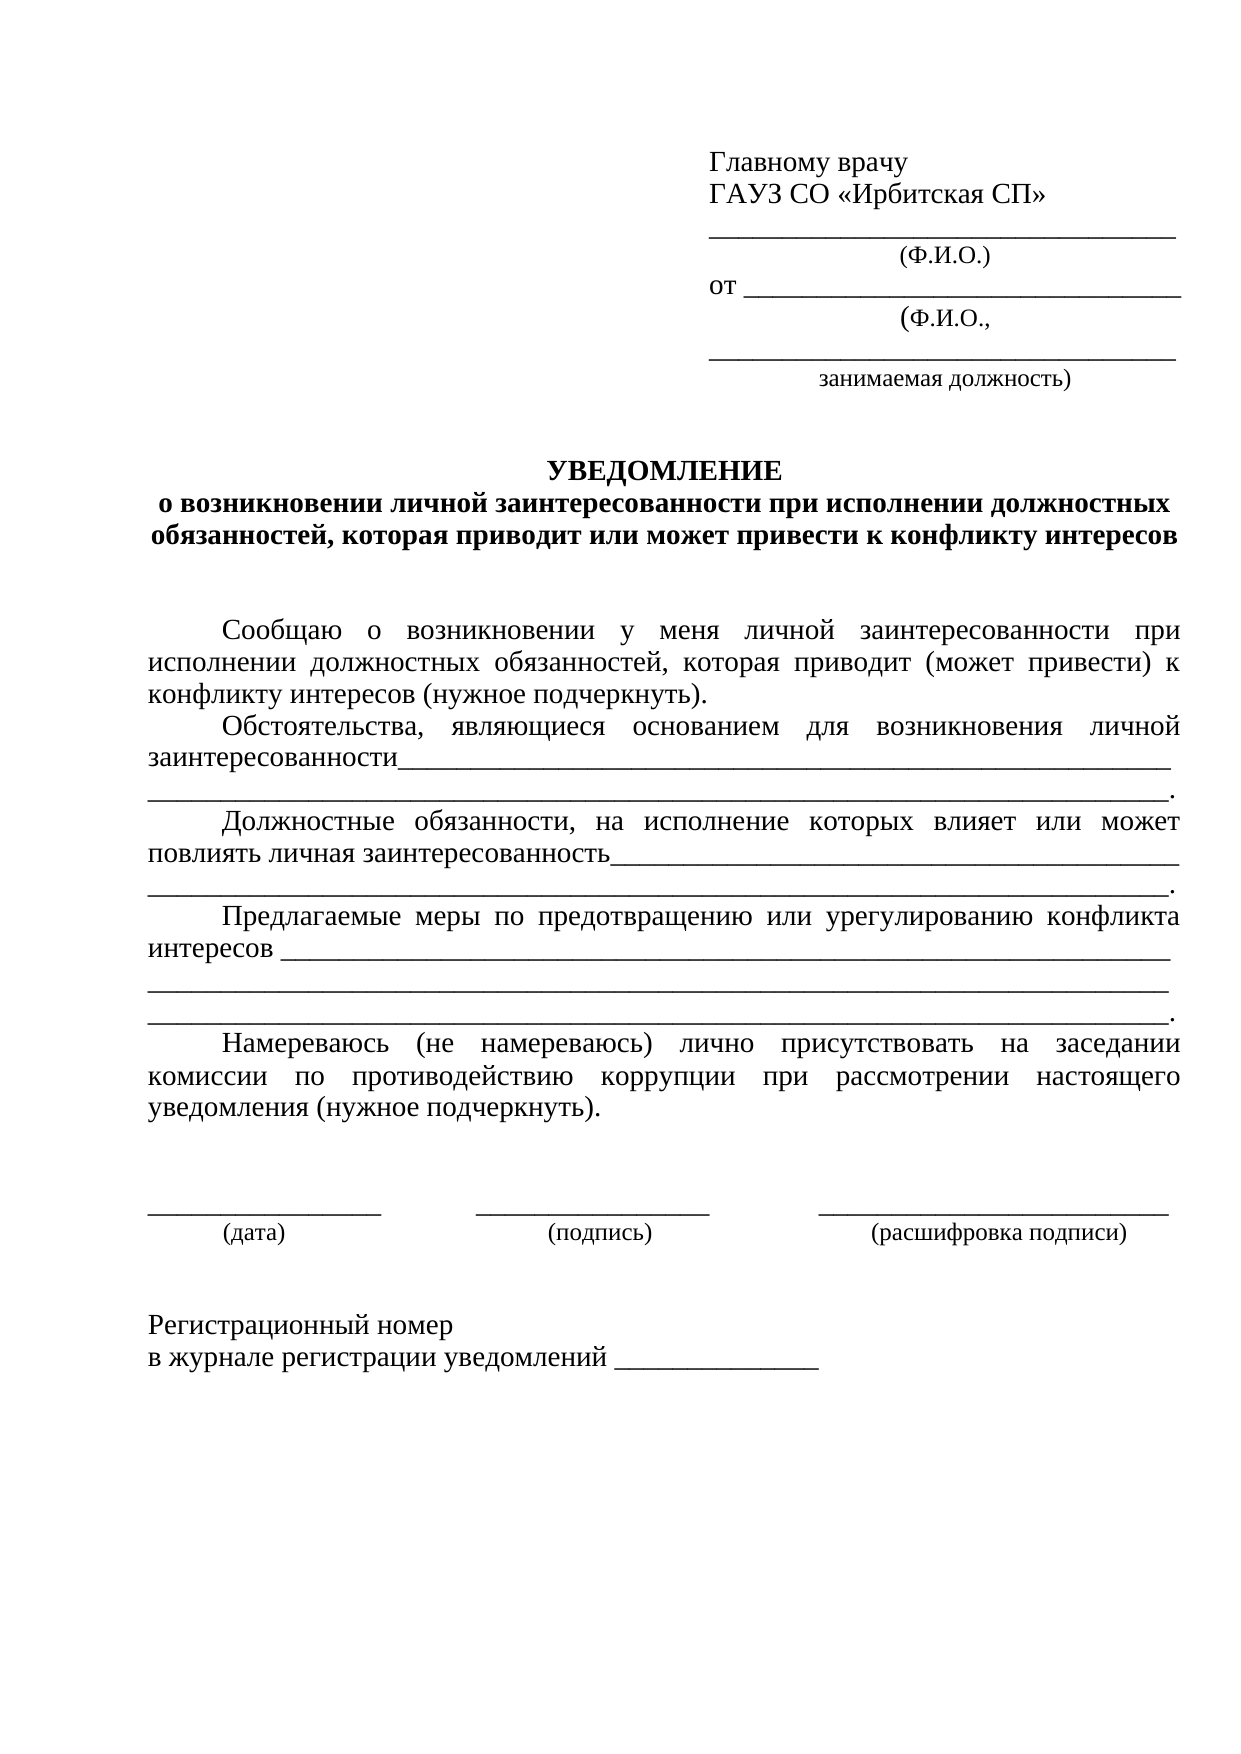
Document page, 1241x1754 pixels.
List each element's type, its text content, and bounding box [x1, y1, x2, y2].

text ______________________________________________________________________. [148, 868, 1181, 900]
text Главному врачу [709, 146, 1181, 178]
text ________________________________ [709, 332, 1181, 364]
text Должностные обязанности, на исполнение которых влияет или может повлиять личная заинтересованность_______________________________________ [148, 805, 1181, 868]
text о возникновении личной заинтересованности при исполнении должностных обязанностей, которая приводит или может привести к конфликту интересов [148, 487, 1181, 550]
text (Ф.И.О.) [709, 242, 1181, 269]
text УВЕДОМЛЕНИЕ [148, 455, 1181, 487]
text Регистрационный номер [148, 1309, 1181, 1341]
text Обстоятельства, являющиеся основанием для возникновения личной заинтересованности_____________________________________________________ [148, 709, 1181, 773]
text ________________ ________________ ________________________ [148, 1187, 1181, 1218]
text ______________________________________________________________________. [148, 773, 1181, 805]
text ГАУЗ СО «Ирбитская СП» [709, 178, 1181, 210]
text Предлагаемые меры по предотвращению или урегулированию конфликта интересов _____________________________________________________________ [148, 900, 1181, 964]
text ______________________________________________________________________ [148, 964, 1181, 996]
text ______________________________________________________________________. [148, 996, 1181, 1027]
text (дата) (подпись) (расшифровка подписи) [148, 1218, 1181, 1246]
text от ______________________________ [709, 269, 1181, 301]
text Сообщаю о возникновении у меня личной заинтересованности при исполнении должностных обязанностей, которая приводит (может привести) к конфликту интересов (нужное подчеркнуть). [148, 614, 1181, 709]
text ________________________________ [709, 210, 1181, 242]
text (Ф.И.О., [709, 301, 1181, 332]
text занимаемая должность) [709, 364, 1181, 391]
text Намереваюсь (не намереваюсь) лично присутствовать на заседании комиссии по противодействию коррупции при рассмотрении настоящего уведомления (нужное подчеркнуть). [148, 1027, 1181, 1123]
text в журнале регистрации уведомлений ______________ [148, 1341, 1181, 1373]
